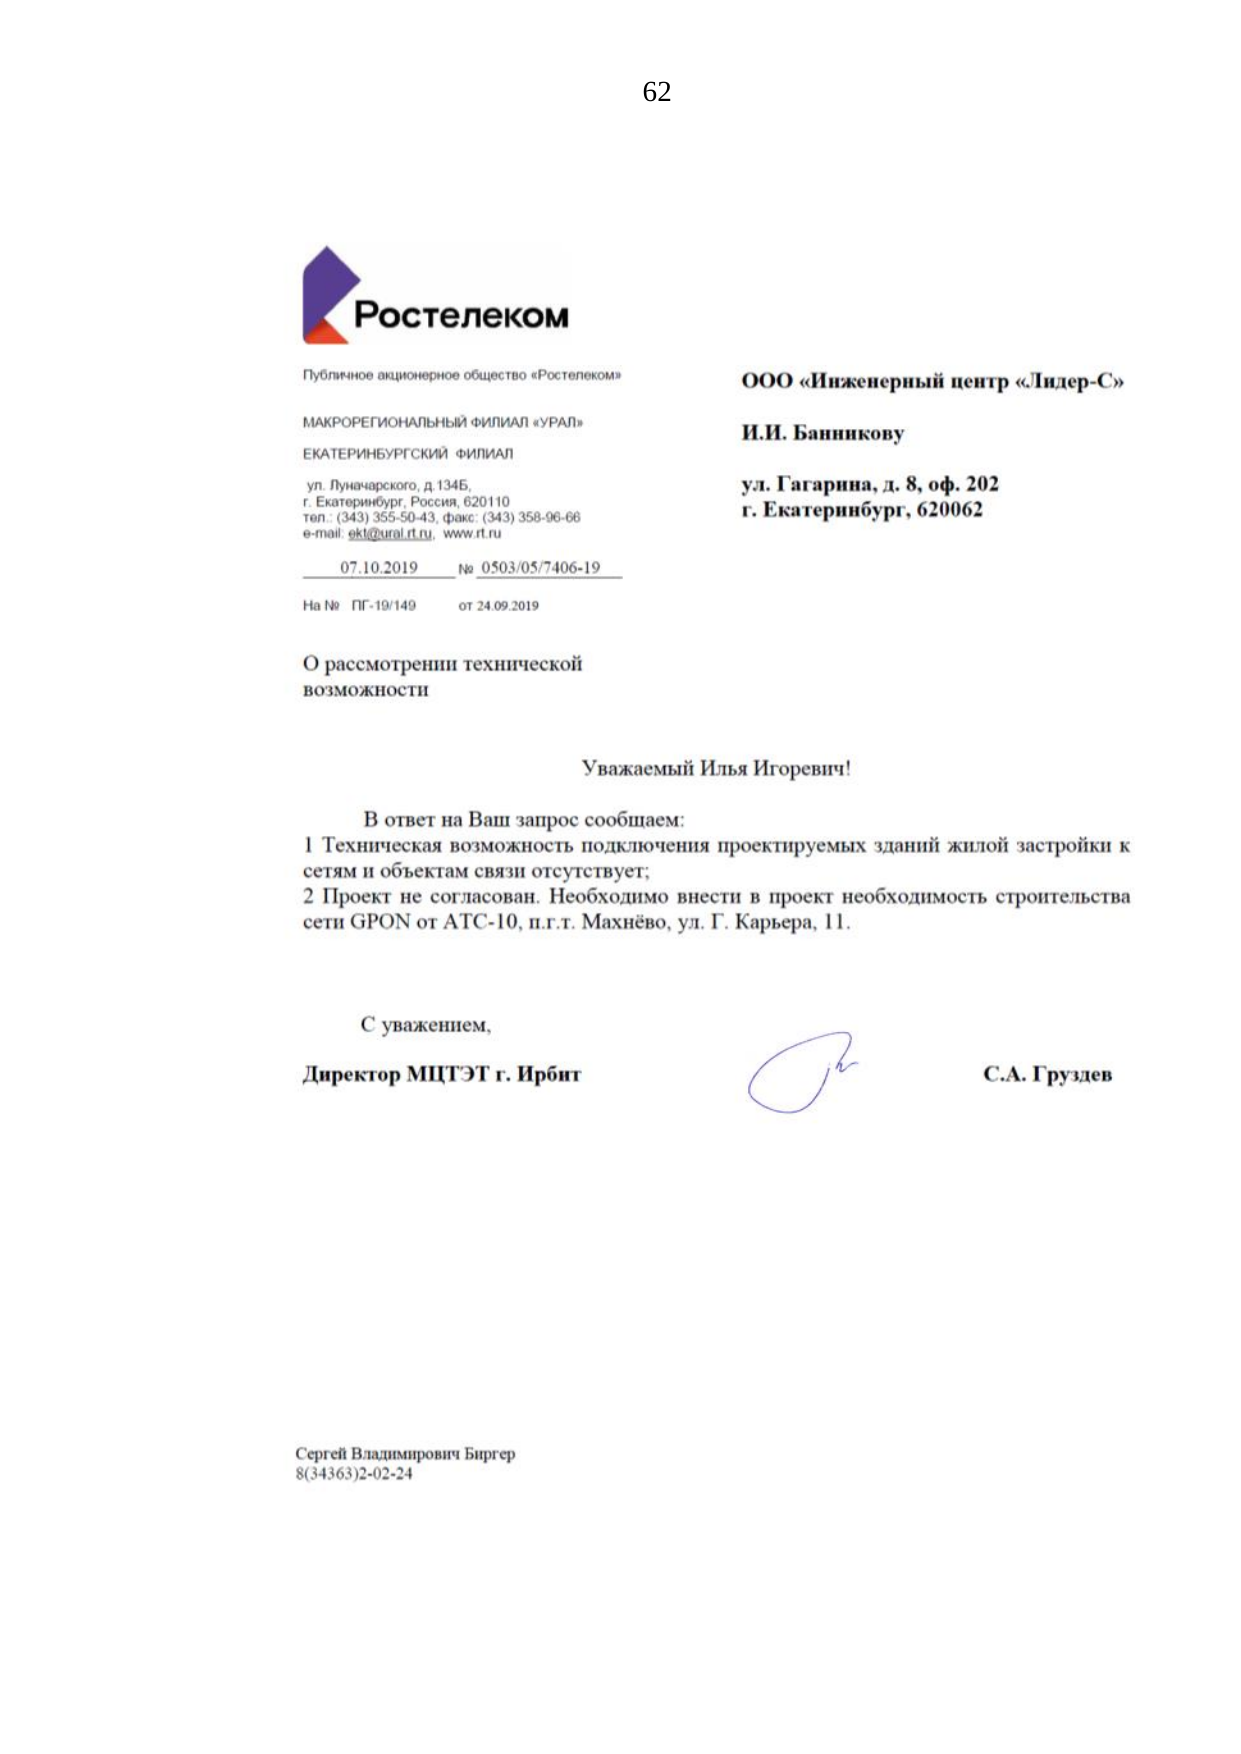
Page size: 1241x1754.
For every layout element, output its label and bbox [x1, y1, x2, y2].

picture [162, 141, 1167, 1575]
